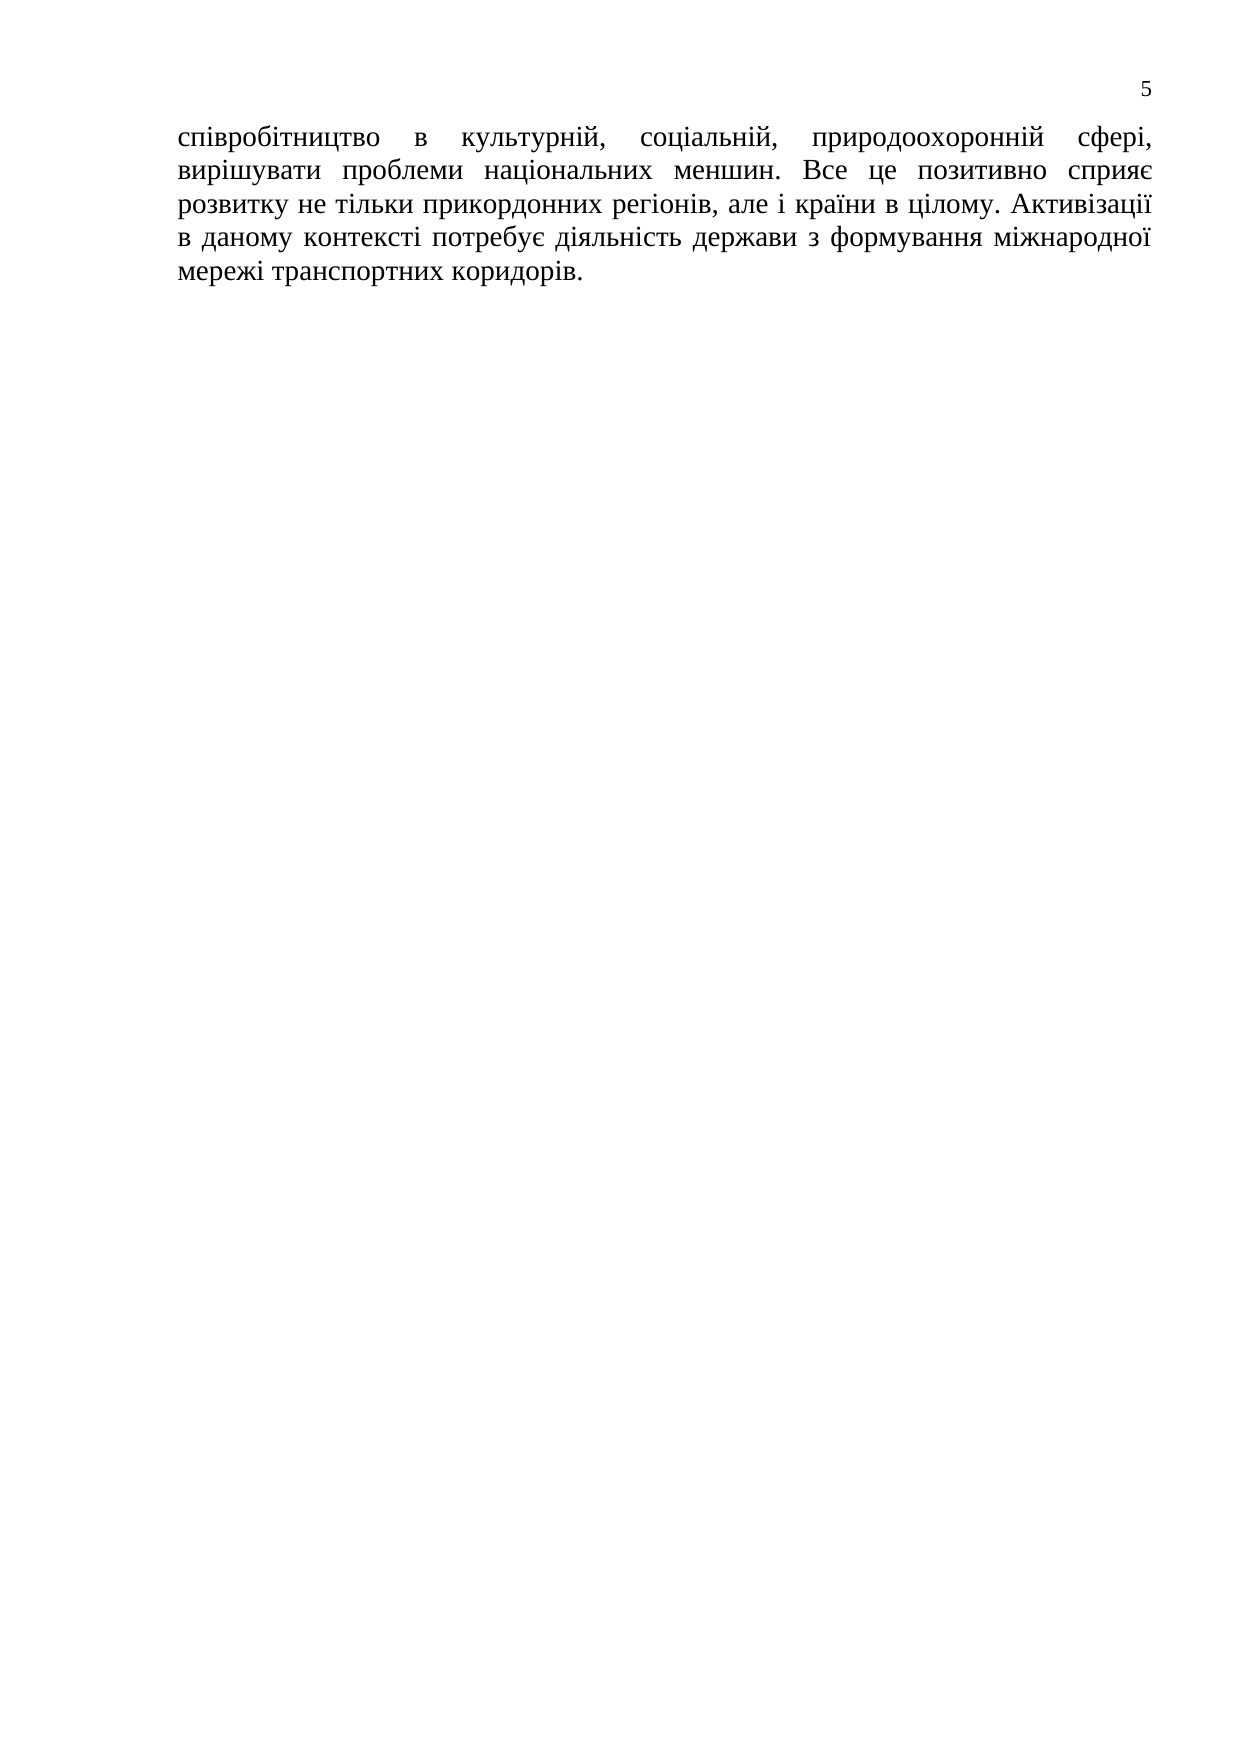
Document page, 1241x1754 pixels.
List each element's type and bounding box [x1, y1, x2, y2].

text [177, 119, 1152, 286]
